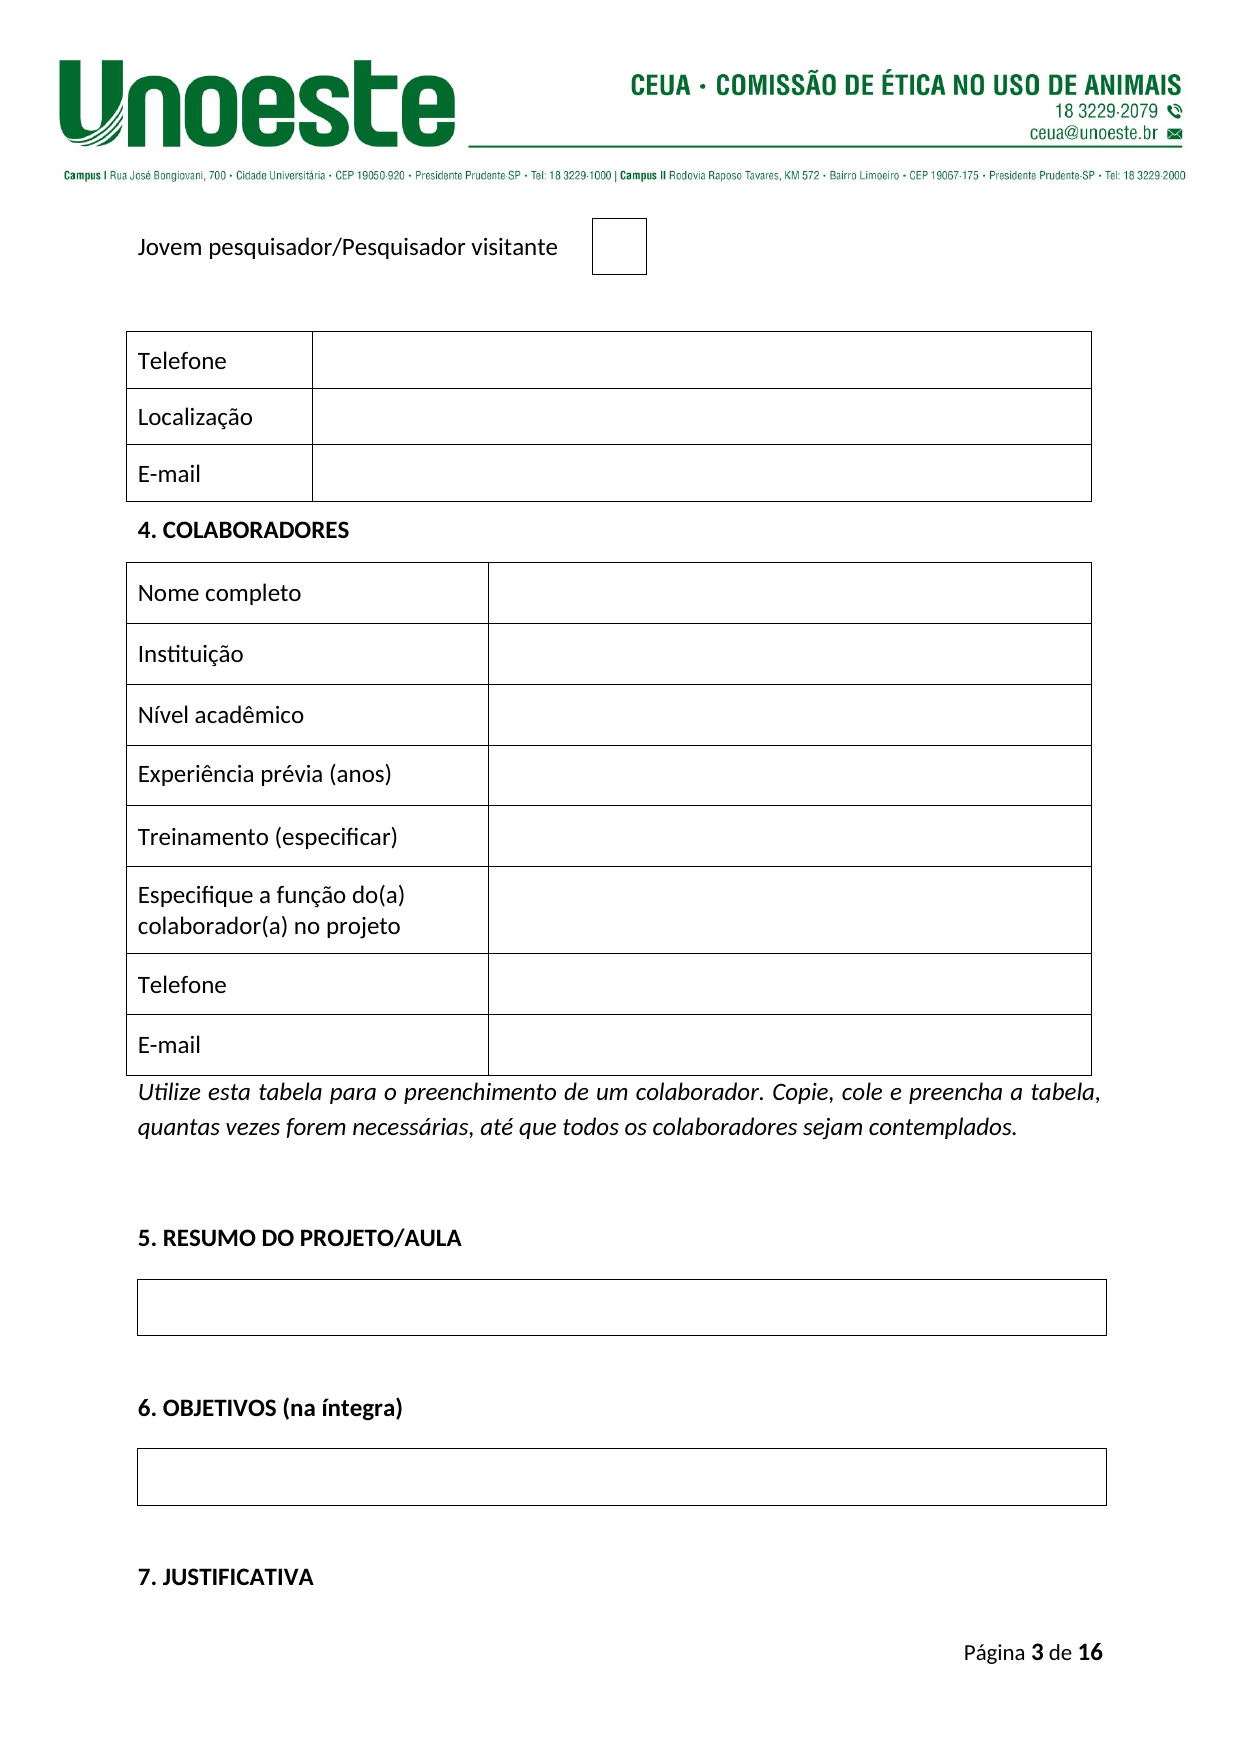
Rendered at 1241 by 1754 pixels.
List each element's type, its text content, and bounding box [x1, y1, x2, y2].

picture [0, 0, 1241, 207]
table_cell Treinamento (especificar) [127, 806, 488, 866]
text 4. COLABORADORES [138, 514, 1103, 545]
table_header Nome completo [127, 563, 488, 623]
table_header [138, 1449, 1106, 1504]
table_cell [489, 685, 1091, 744]
table_cell Especifique a função do(a) colaborador(a) no projeto [127, 867, 488, 953]
text 7. JUSTIFICATIVA [138, 1561, 1103, 1592]
table_cell [489, 806, 1091, 866]
table_cell Instituição [127, 624, 488, 684]
table_cell [489, 746, 1091, 805]
text Utilize esta tabela para o preenchimento de um colaborador. Copie, cole e preencha a tabela, quantas vezes forem necessárias, até que todos os colaboradores sejam contemplados. [138, 1076, 1103, 1141]
table_header Telefone [127, 332, 312, 388]
table_cell [489, 954, 1091, 1014]
table_header [313, 332, 1091, 388]
text 5. RESUMO DO PROJETO/AULA [138, 1223, 1103, 1253]
table_cell Telefone [127, 954, 488, 1014]
table_cell E-mail [127, 445, 312, 501]
table_cell Localização [127, 389, 312, 444]
table_cell [489, 867, 1091, 953]
table_cell Jovem pesquisador/Pesquisador visitante [126, 218, 592, 274]
table_cell Nível acadêmico [127, 685, 488, 744]
table_header [138, 1280, 1106, 1335]
table_header [489, 563, 1091, 623]
text 6. OBJETIVOS (na íntegra) [138, 1392, 1103, 1422]
table_cell [313, 389, 1091, 444]
table_cell [489, 624, 1091, 684]
table_cell E-mail [127, 1015, 488, 1075]
table_cell Experiência prévia (anos) [127, 746, 488, 805]
table_cell [489, 1015, 1091, 1075]
table_cell [313, 445, 1091, 501]
table_cell [593, 219, 646, 274]
